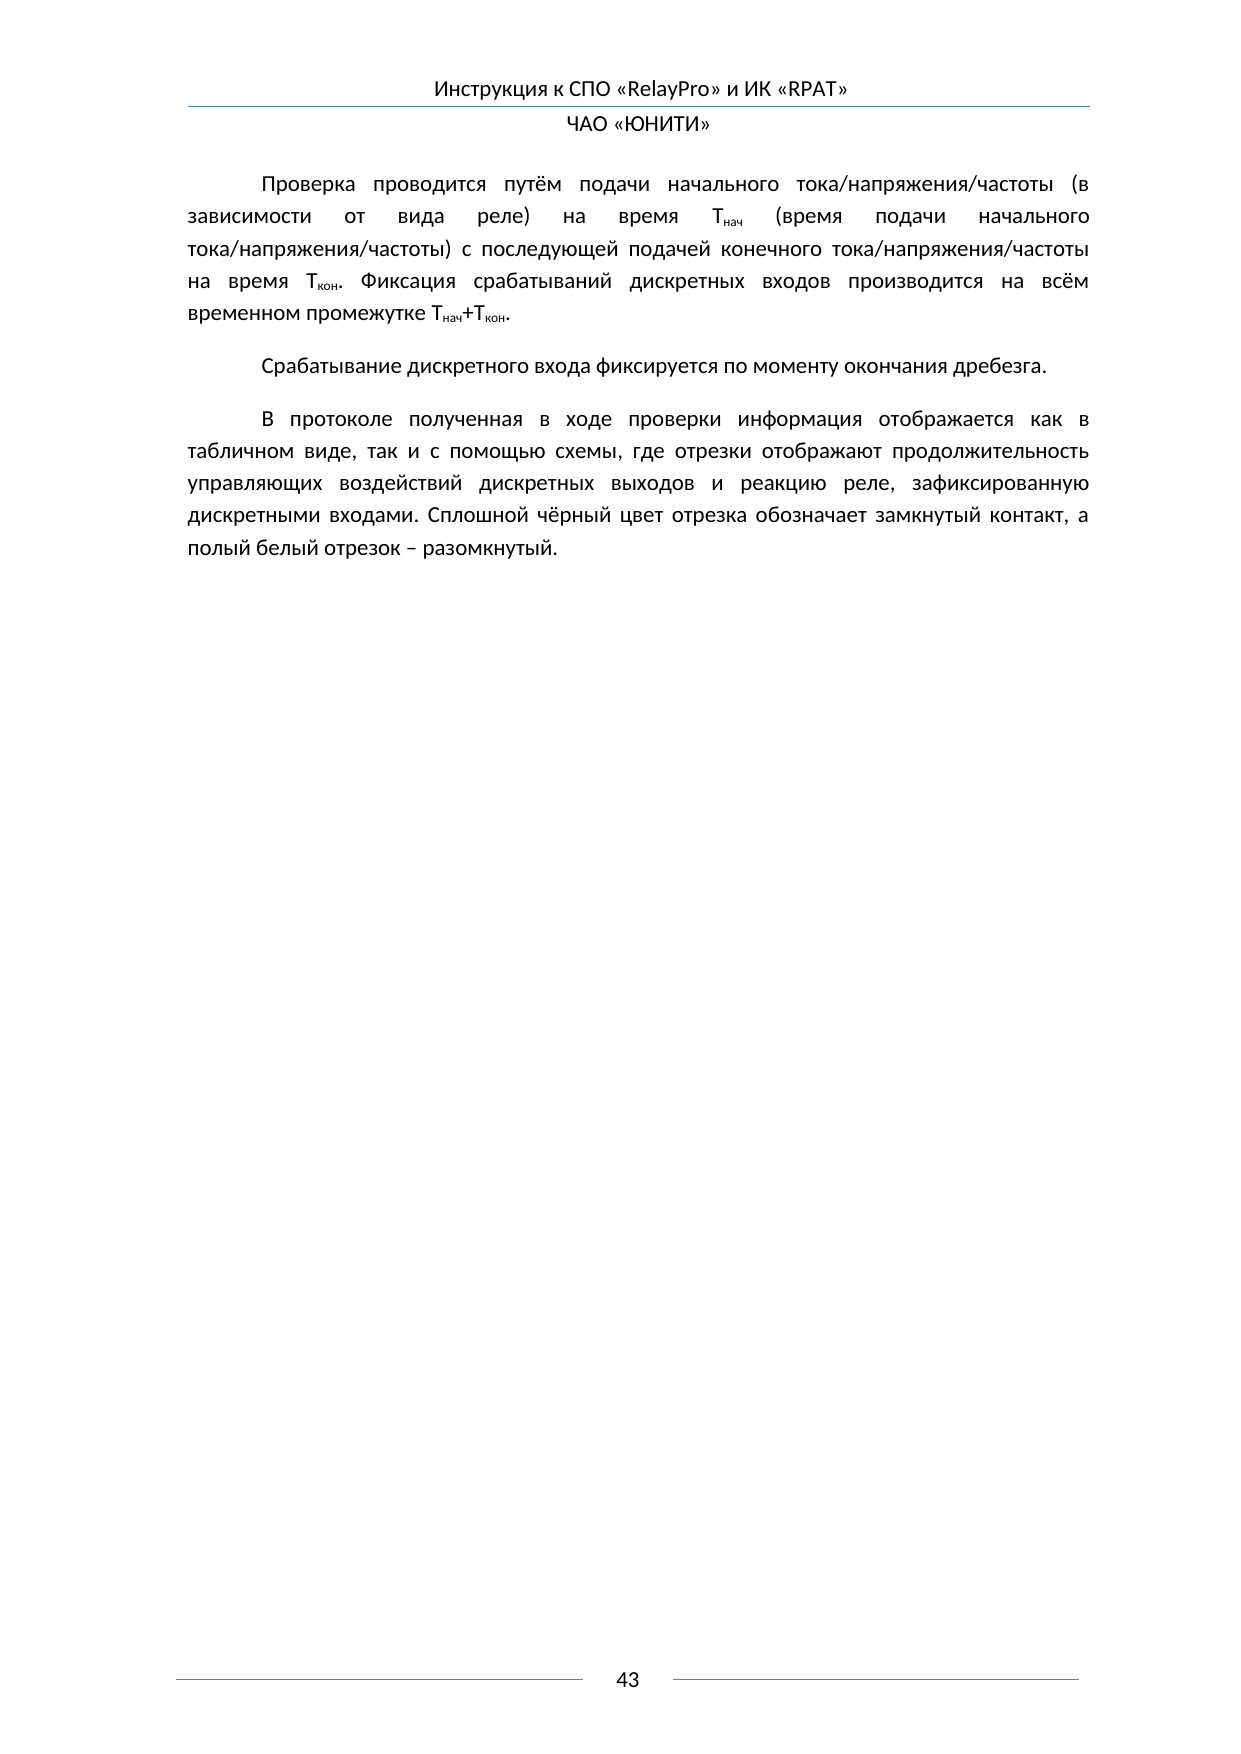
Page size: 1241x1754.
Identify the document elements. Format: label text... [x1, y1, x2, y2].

text В протоколе полученная в ходе проверки информация отображается как в табличном виде, так и с помощью схемы, где отрезки отображают продолжительность управляющих воздействий дискретных выходов и реакцию реле, зафиксированную дискретными входами. Сплошной чёрный цвет отрезка обозначает замкнутый контакт, а полый белый отрезок – разомкнутый. [187, 404, 1090, 561]
text Срабатывание дискретного входа фиксируется по моменту окончания дребезга. [187, 351, 1090, 379]
text Проверка проводится путём подачи начального тока/напряжения/частоты (в зависимости от вида реле) на время Tнач (время подачи начального тока/напряжения/частоты) с последующей подачей конечного тока/напряжения/частоты на время Tкон. Фиксация срабатываний дискретных входов производится на всём временном промежутке Tнач+Tкон. [187, 169, 1090, 326]
